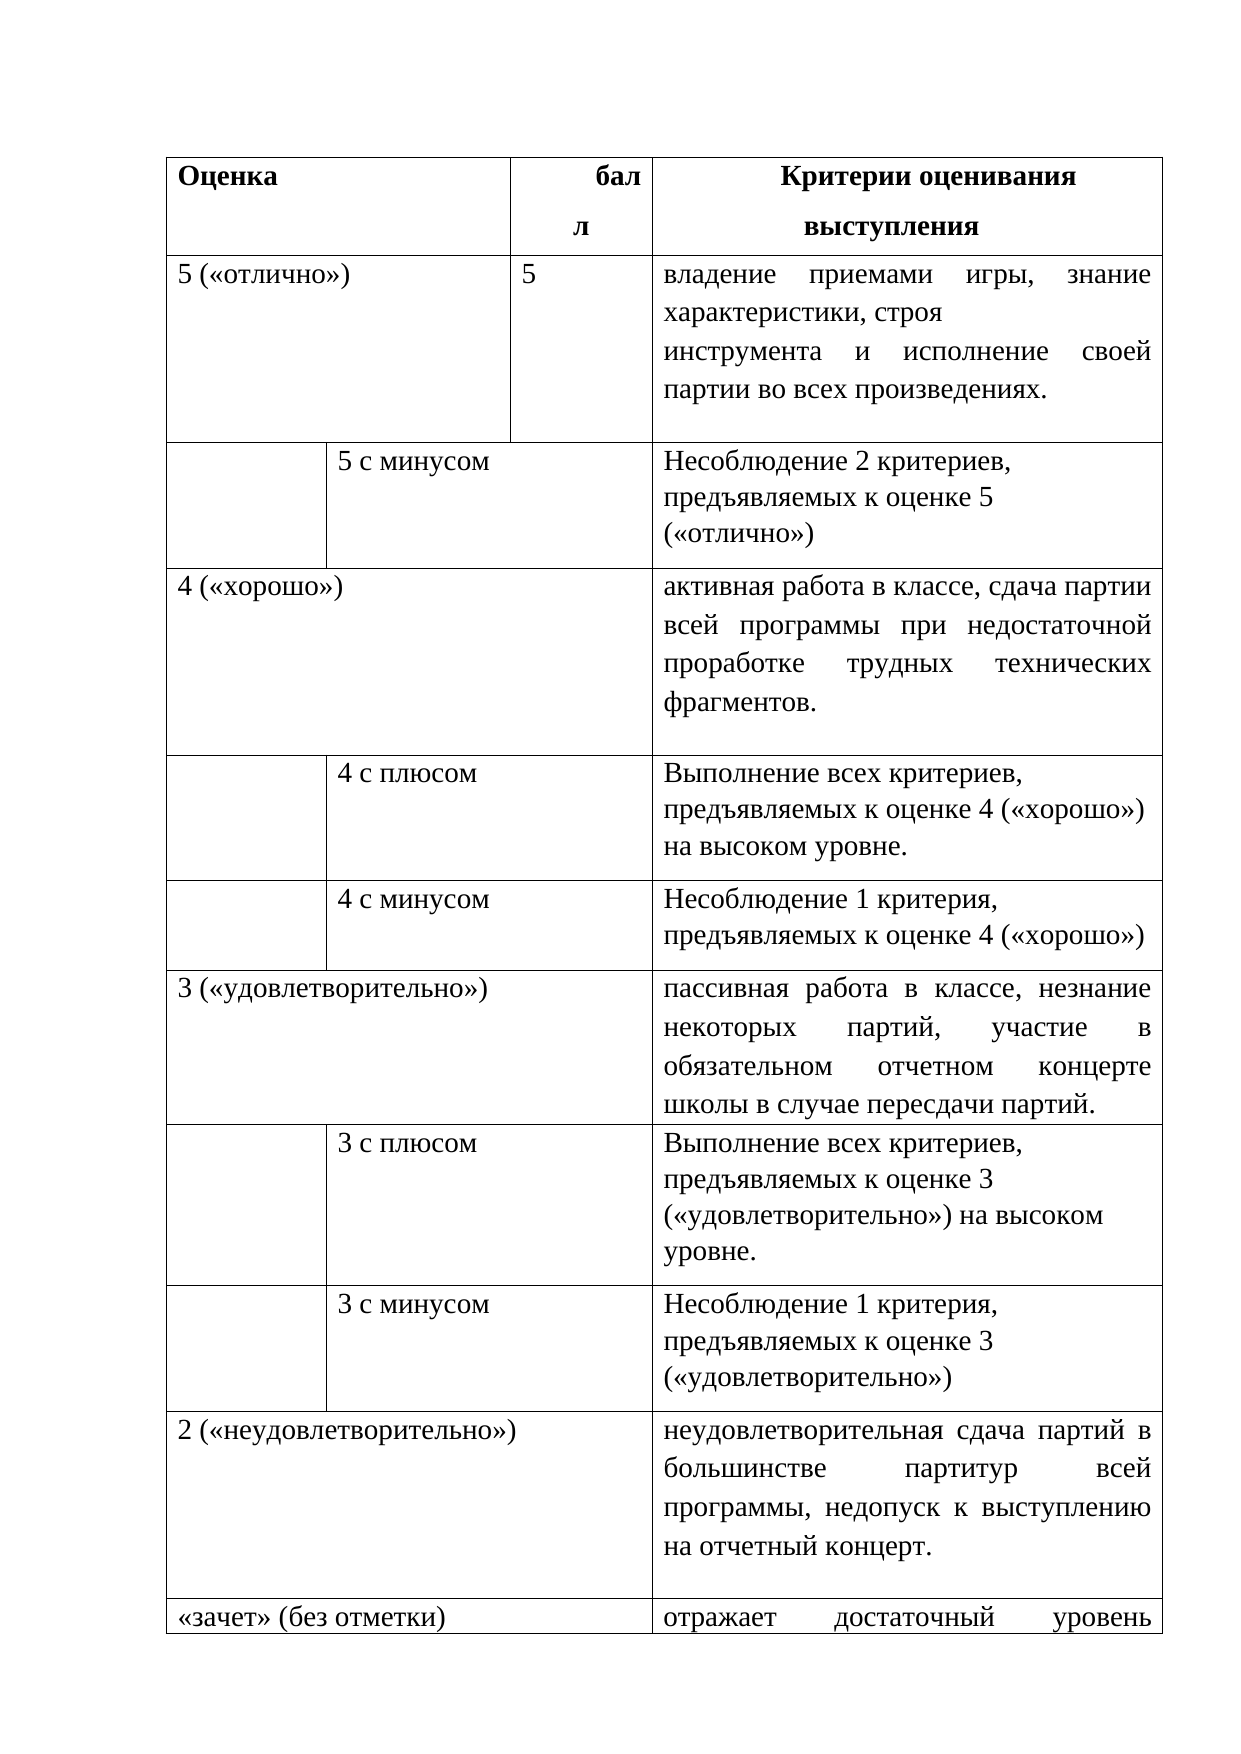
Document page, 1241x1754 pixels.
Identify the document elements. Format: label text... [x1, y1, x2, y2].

table_cell 5 с минусом [327, 443, 652, 567]
table_cell [167, 881, 326, 969]
table_cell 5 («отлично») [167, 256, 510, 442]
table_cell 3 с плюсом [327, 1125, 652, 1285]
table_header балл [511, 158, 652, 255]
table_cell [653, 1599, 1162, 1633]
table_header Оценка [167, 158, 510, 255]
table_cell 3 с минусом [327, 1286, 652, 1411]
table_header Критерии оценивания выступления [653, 158, 1162, 255]
table_cell неудовлетворительная сдача партий в большинстве партитур всей программы, недопуск к выступлению на отчетный концерт. [653, 1412, 1162, 1598]
table_cell Несоблюдение 1 критерия, предъявляемых к оценке 4 («хорошо») [653, 881, 1162, 969]
table_cell 3 («удовлетворительно») [167, 971, 652, 1124]
table_cell 4 с плюсом [327, 756, 652, 880]
table_cell Выполнение всех критериев, предъявляемых к оценке 3 («удовлетворительно») на высоком уровне. [653, 1125, 1162, 1285]
table_cell 4 («хорошо») [167, 569, 652, 754]
table_cell Несоблюдение 2 критериев, предъявляемых к оценке 5 («отлично») [653, 443, 1162, 567]
table_cell [167, 443, 326, 567]
table_cell пассивная работа в классе, незнание некоторых партий, участие в обязательном отчетном концерте школы в случае пересдачи партий. [653, 971, 1162, 1124]
table_cell активная работа в классе, сдача партии всей программы при недостаточной проработке трудных технических фрагментов. [653, 569, 1162, 754]
table_cell Несоблюдение 1 критерия, предъявляемых к оценке 3 («удовлетворительно») [653, 1286, 1162, 1411]
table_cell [167, 1599, 652, 1633]
table_cell владение приемами игры, знание характеристики, строя инструмента и исполнение своей партии во всех произведениях. [653, 256, 1162, 442]
table_cell 5 [511, 256, 652, 442]
table_cell [167, 1125, 326, 1285]
table_cell [167, 1286, 326, 1411]
table_cell 2 («неудовлетворительно») [167, 1412, 652, 1598]
table_cell [167, 756, 326, 880]
table_cell Выполнение всех критериев, предъявляемых к оценке 4 («хорошо») на высоком уровне. [653, 756, 1162, 880]
table_cell 4 с минусом [327, 881, 652, 969]
